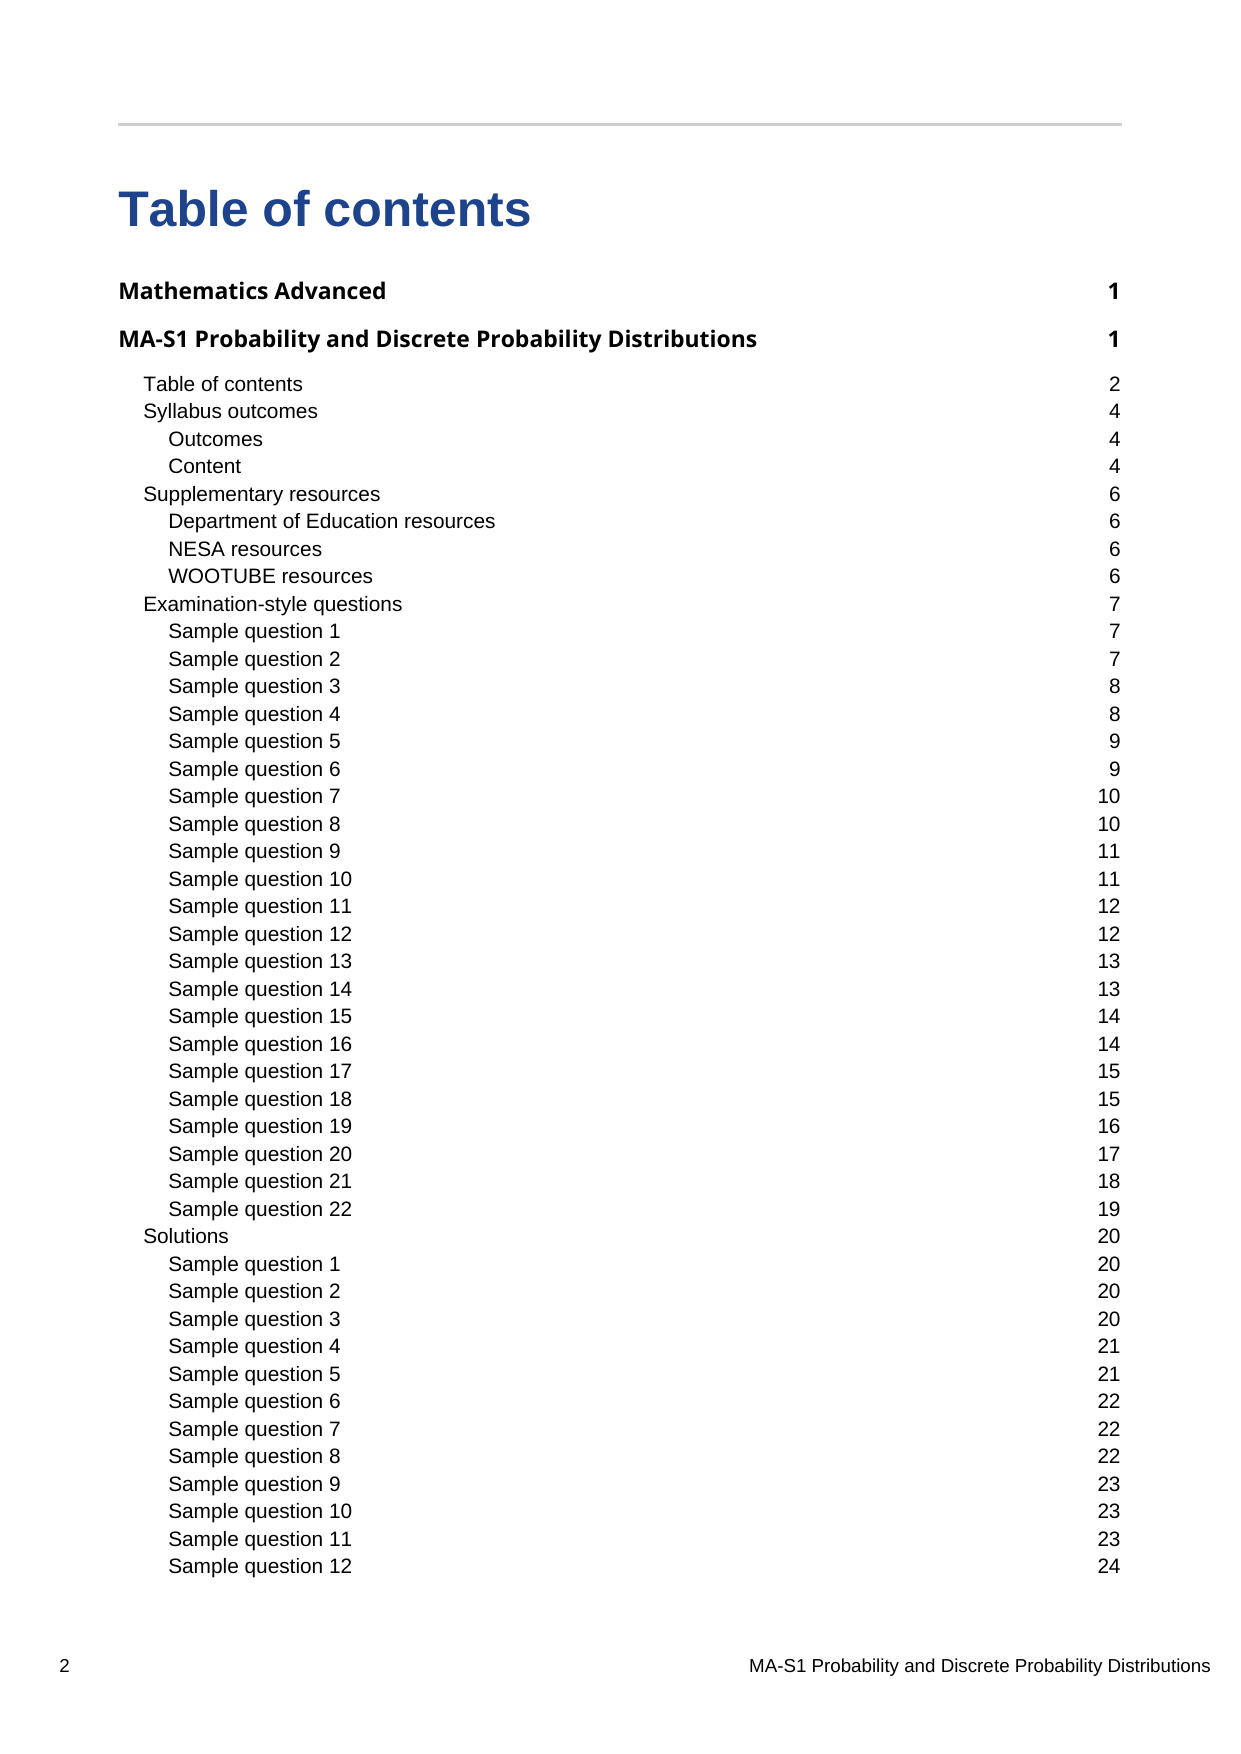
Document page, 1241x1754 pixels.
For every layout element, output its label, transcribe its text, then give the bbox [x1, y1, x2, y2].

text Sample question 19 16 [168, 1114, 1122, 1138]
text Sample question 11 12 [168, 894, 1122, 918]
text Sample question 7 22 [168, 1417, 1122, 1441]
text Sample question 12 12 [168, 922, 1122, 946]
text Sample question 6 22 [168, 1389, 1122, 1413]
text Sample question 7 10 [168, 784, 1122, 808]
text Examination-style questions 7 [143, 592, 1122, 616]
text MA-S1 Probability and Discrete Probability Distributions 1 [118, 323, 1122, 355]
text WOOTUBE resources 6 [168, 564, 1122, 588]
text Sample question 5 9 [168, 729, 1122, 753]
text Syllabus outcomes 4 [143, 399, 1122, 423]
text Sample question 9 23 [168, 1472, 1122, 1496]
text Sample question 10 23 [168, 1499, 1122, 1523]
text Sample question 8 10 [168, 812, 1122, 836]
text Sample question 8 22 [168, 1444, 1122, 1468]
text Sample question 22 19 [168, 1197, 1122, 1221]
text Sample question 1 7 [168, 619, 1122, 643]
subtitle Table of contents [118, 180, 1122, 237]
text Sample question 6 9 [168, 757, 1122, 781]
text Sample question 4 8 [168, 702, 1122, 726]
text Sample question 4 21 [168, 1334, 1122, 1358]
text Sample question 14 13 [168, 977, 1122, 1001]
text Sample question 20 17 [168, 1142, 1122, 1166]
text Sample question 13 13 [168, 949, 1122, 973]
text Table of contents 2 [143, 372, 1122, 396]
text Sample question 12 24 [168, 1554, 1122, 1578]
text Sample question 15 14 [168, 1004, 1122, 1028]
text Mathematics Advanced 1 [118, 275, 1122, 306]
text Sample question 11 23 [168, 1527, 1122, 1551]
text Sample question 3 20 [168, 1307, 1122, 1331]
text Outcomes 4 [168, 427, 1122, 451]
text Supplementary resources 6 [143, 482, 1122, 506]
text Sample question 2 20 [168, 1279, 1122, 1303]
text Department of Education resources 6 [168, 509, 1122, 533]
text Content 4 [168, 454, 1122, 478]
text Solutions 20 [143, 1224, 1122, 1248]
text Sample question 1 20 [168, 1252, 1122, 1276]
text Sample question 10 11 [168, 867, 1122, 891]
text Sample question 2 7 [168, 647, 1122, 671]
text Sample question 5 21 [168, 1362, 1122, 1386]
text Sample question 9 11 [168, 839, 1122, 863]
text Sample question 16 14 [168, 1032, 1122, 1056]
text Sample question 21 18 [168, 1169, 1122, 1193]
text Sample question 18 15 [168, 1087, 1122, 1111]
text Sample question 17 15 [168, 1059, 1122, 1083]
text Sample question 3 8 [168, 674, 1122, 698]
text NESA resources 6 [168, 537, 1122, 561]
